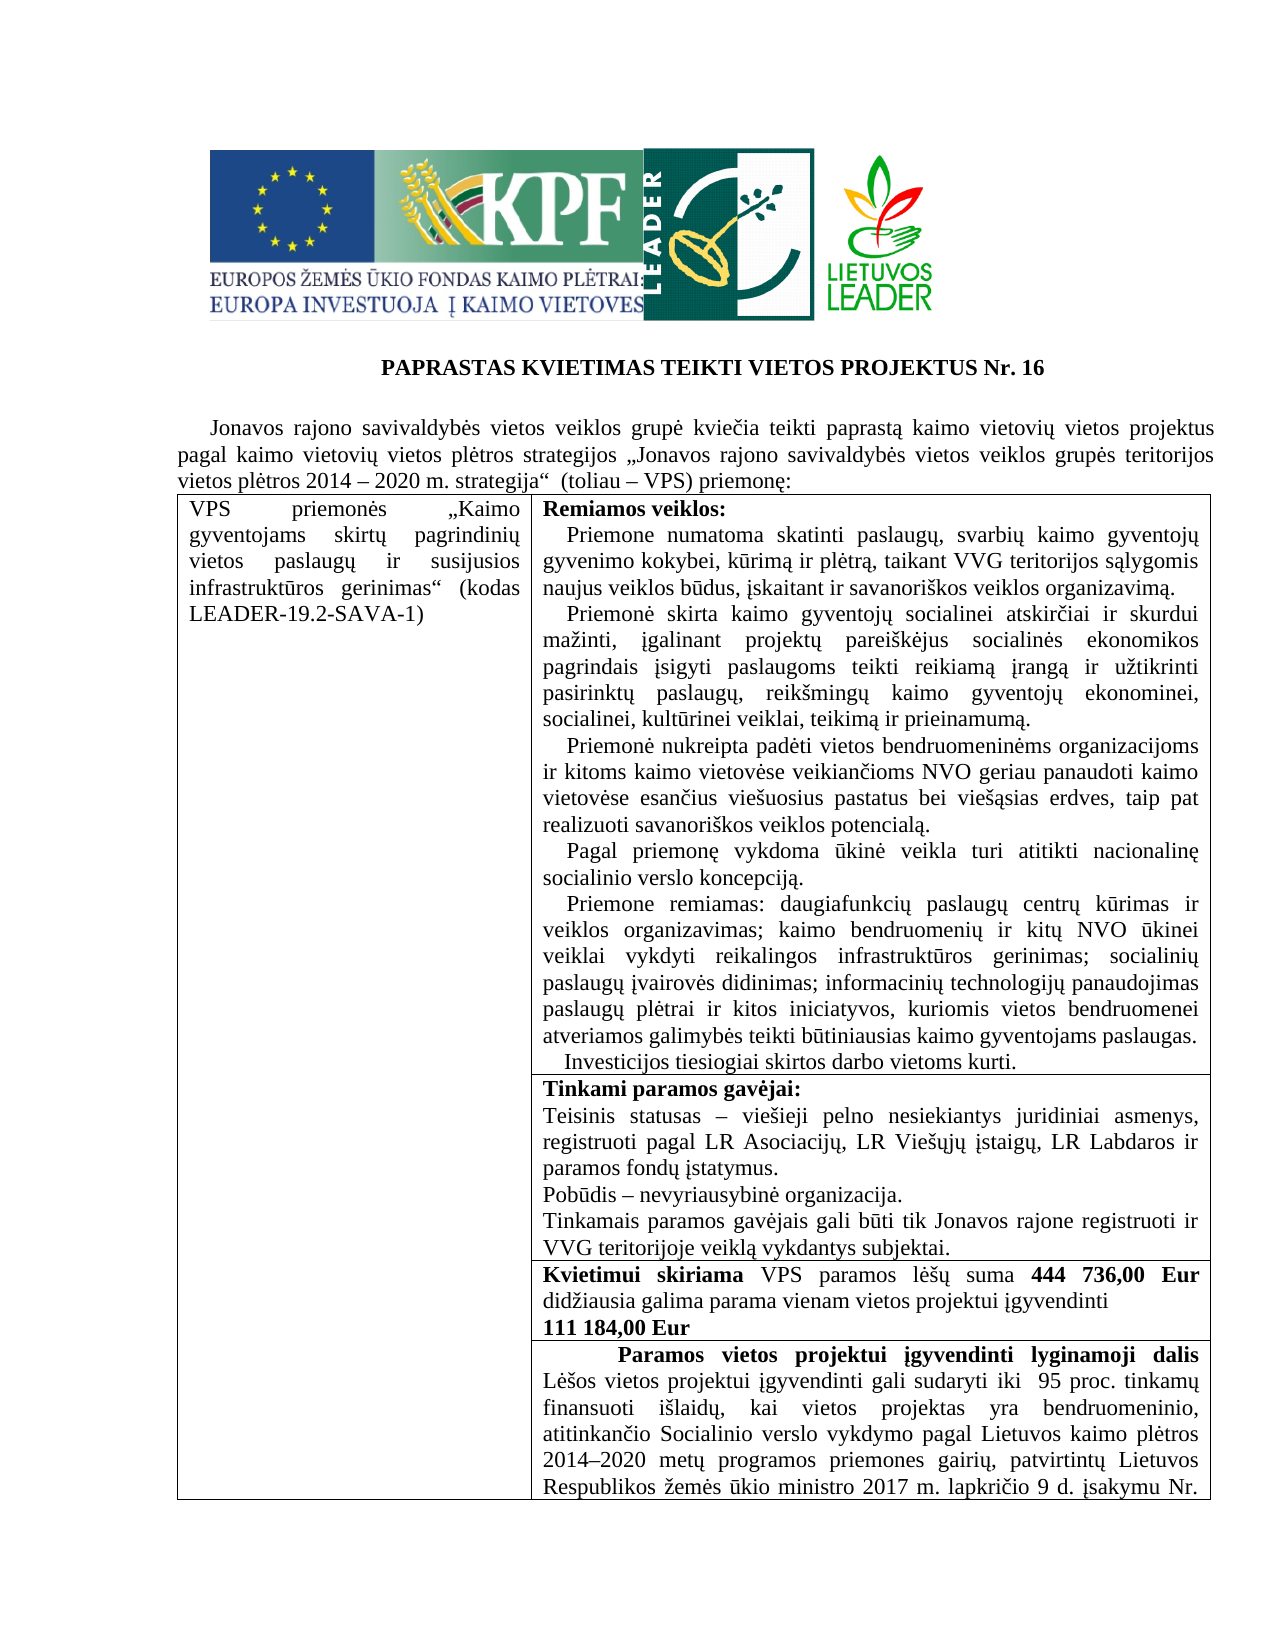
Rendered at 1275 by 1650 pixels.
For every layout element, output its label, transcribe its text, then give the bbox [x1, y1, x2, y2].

table_cell Kvietimui skiriama VPS paramos lėšų suma 444 736,00 Eur didžiausia galima parama vienam vietos projektui įgyvendinti 111 184,00 Eur [532, 1261, 1210, 1340]
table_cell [532, 1341, 1210, 1499]
text PAPRASTAS KVIETIMAS TEIKTI VIETOS PROJEKTUS Nr. 16 [177, 354, 1216, 380]
table_header Remiamos veiklos: Priemone numatoma skatinti paslaugų, svarbių kaimo gyventojų gyvenimo kokybei, kūrimą ir plėtrą, taikant VVG teritorijos sąlygomis naujus veiklos būdus, įskaitant ir savanoriškos veiklos organizavimą. Priemonė skirta kaimo gyventojų socialinei atskirčiai ir skurdui mažinti, įgalinant projektų pareiškėjus socialinės ekonomikos pagrindais įsigyti paslaugoms teikti reikiamą įrangą ir užtikrinti pasirinktų paslaugų, reikšmingų kaimo gyventojų ekonominei, socialinei, kultūrinei veiklai, teikimą ir prieinamumą. Priemonė nukreipta padėti vietos bendruomeninėms organizacijoms ir kitoms kaimo vietovėse veikiančioms NVO geriau panaudoti kaimo vietovėse esančius viešuosius pastatus bei viešąsias erdves, taip pat realizuoti savanoriškos veiklos potencialą. Pagal priemonę vykdoma ūkinė veikla turi atitikti nacionalinę socialinio verslo koncepciją. Priemone remiamas: daugiafunkcių paslaugų centrų kūrimas ir veiklos organizavimas; kaimo bendruomenių ir kitų NVO ūkinei veiklai vykdyti reikalingos infrastruktūros gerinimas; socialinių paslaugų įvairovės didinimas; informacinių technologijų panaudojimas paslaugų plėtrai ir kitos iniciatyvos, kuriomis vietos bendruomenei atveriamos galimybės teikti būtiniausias kaimo gyventojams paslaugas. Investicijos tiesiogiai skirtos darbo vietoms kurti. [532, 495, 1210, 1074]
text Jonavos rajono savivaldybės vietos veiklos grupė kviečia teikti paprastą kaimo vietovių vietos projektus pagal kaimo vietovių vietos plėtros strategijos „Jonavos rajono savivaldybės vietos veiklos grupės teritorijos vietos plėtros 2014 – 2020 m. strategija“ (toliau – VPS) priemonę: [177, 414, 1216, 493]
table_cell Tinkami paramos gavėjai: Teisinis statusas – viešieji pelno nesiekiantys juridiniai asmenys, registruoti pagal LR Asociacijų, LR Viešųjų įstaigų, LR Labdaros ir paramos fondų įstatymus. Pobūdis – nevyriausybinė organizacija. Tinkamais paramos gavėjais gali būti tik Jonavos rajone registruoti ir VVG teritorijoje veiklą vykdantys subjektai. [532, 1075, 1210, 1260]
picture [209, 148, 944, 321]
table_header VPS priemonės „Kaimo gyventojams skirtų pagrindinių vietos paslaugų ir susijusios infrastruktūros gerinimas“ (kodas LEADER-19.2-SAVA-1) [178, 495, 531, 1499]
